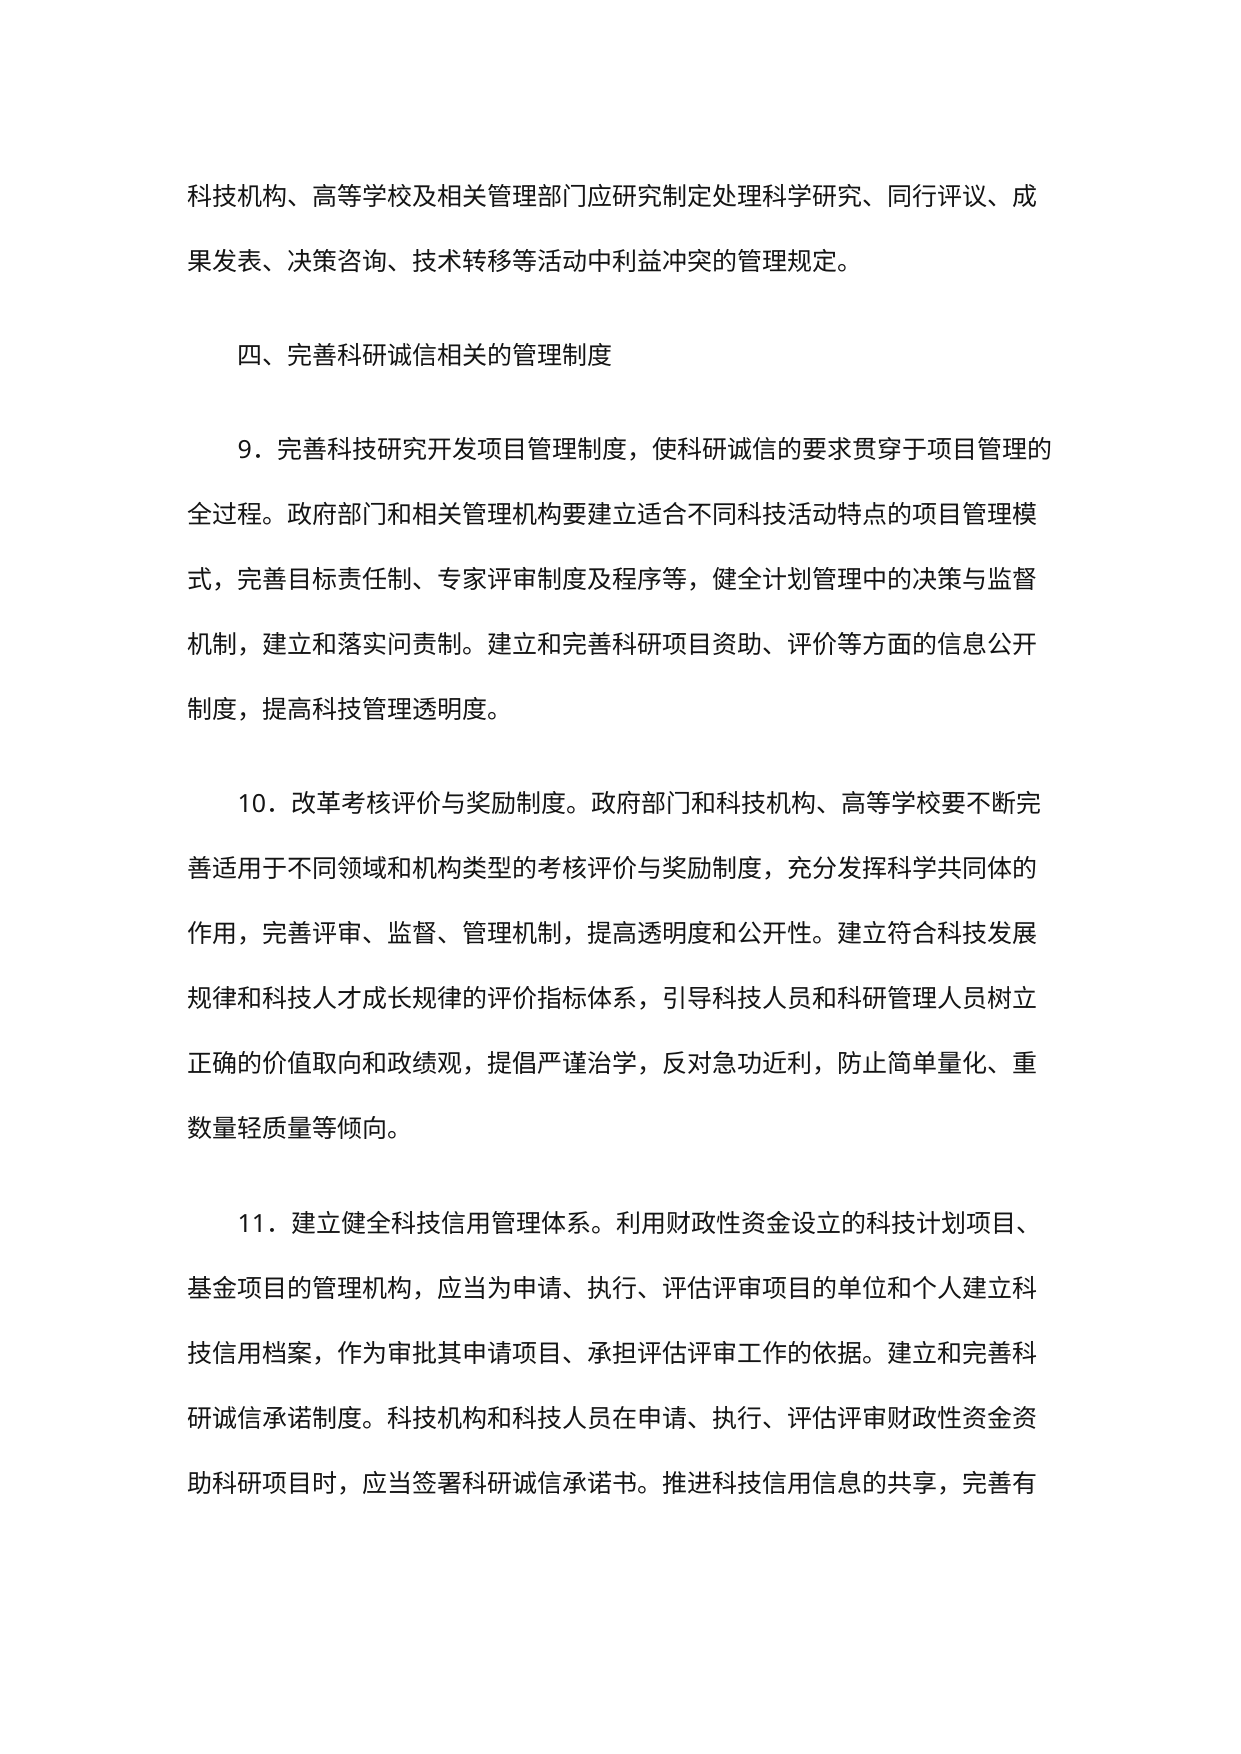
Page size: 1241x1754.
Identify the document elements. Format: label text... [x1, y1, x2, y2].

text 四、完善科研诚信相关的管理制度 [187, 321, 1053, 386]
text 9．完善科技研究开发项目管理制度，使科研诚信的要求贯穿于项目管理的全过程。政府部门和相关管理机构要建立适合不同科技活动特点的项目管理模式，完善目标责任制、专家评审制度及程序等，健全计划管理中的决策与监督机制，建立和落实问责制。建立和完善科研项目资助、评价等方面的信息公开制度，提高科技管理透明度。 [187, 415, 1053, 740]
text 10．改革考核评价与奖励制度。政府部门和科技机构、高等学校要不断完善适用于不同领域和机构类型的考核评价与奖励制度，充分发挥科学共同体的作用，完善评审、监督、管理机制，提高透明度和公开性。建立符合科技发展规律和科技人才成长规律的评价指标体系，引导科技人员和科研管理人员树立正确的价值取向和政绩观，提倡严谨治学，反对急功近利，防止简单量化、重数量轻质量等倾向。 [187, 769, 1053, 1159]
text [187, 162, 1053, 292]
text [187, 1189, 1053, 1514]
